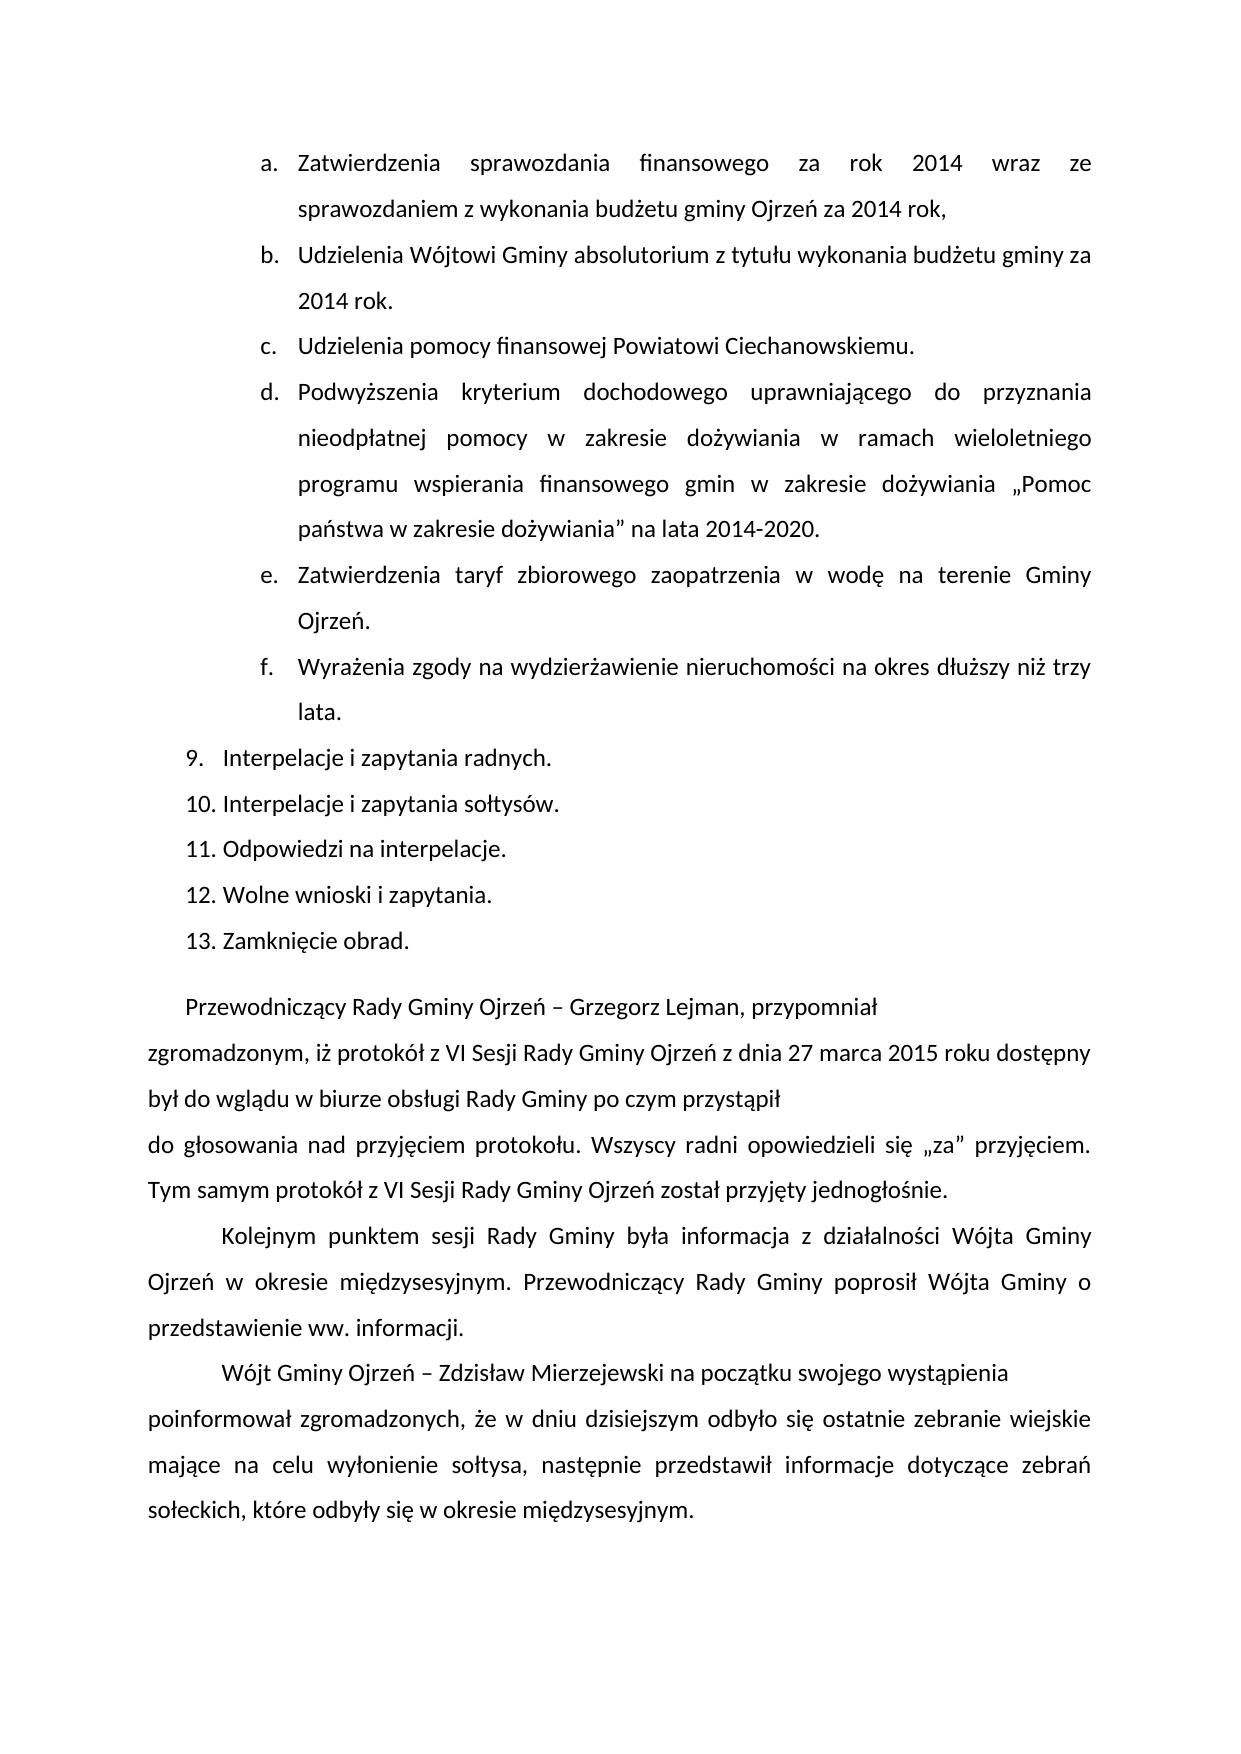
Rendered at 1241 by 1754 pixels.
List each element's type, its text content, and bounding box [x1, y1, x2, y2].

list Interpelacje i zapytania radnych. [185, 742, 1093, 773]
list Wyrażenia zgody na wydzierżawienie nieruchomości na okres dłuższy niż trzy lata. [260, 651, 1093, 727]
list Zamknięcie obrad. [185, 925, 1093, 956]
list Zatwierdzenia taryf zbiorowego zaopatrzenia w wodę na terenie Gminy Ojrzeń. [260, 559, 1093, 635]
text Przewodniczący Rady Gminy Ojrzeń – Grzegorz Lejman, przypomniał [185, 992, 1093, 1022]
list Podwyższenia kryterium dochodowego uprawniającego do przyznania nieodpłatnej pomocy w zakresie dożywiania w ramach wieloletniego programu wspierania finansowego gmin w zakresie dożywiania „Pomoc państwa w zakresie dożywiania” na lata 2014-2020. [260, 376, 1093, 544]
text Kolejnym punktem sesji Rady Gminy była informacja z działalności Wójta Gminy Ojrzeń w okresie międzysesyjnym. Przewodniczący Rady Gminy poprosił Wójta Gminy o przedstawienie ww. informacji. [148, 1220, 1093, 1342]
list Odpowiedzi na interpelacje. [185, 833, 1093, 864]
text poinformował zgromadzonych, że w dniu dzisiejszym odbyło się ostatnie zebranie wiejskie mające na celu wyłonienie sołtysa, następnie przedstawił informacje dotyczące zebrań sołeckich, które odbyły się w okresie międzysesyjnym. [148, 1403, 1093, 1525]
list Interpelacje i zapytania sołtysów. [185, 788, 1093, 818]
text do głosowania nad przyjęciem protokołu. Wszyscy radni opowiedzieli się „za” przyjęciem. Tym samym protokół z VI Sesji Rady Gminy Ojrzeń został przyjęty jednogłośnie. [148, 1129, 1093, 1205]
list Zatwierdzenia sprawozdania finansowego za rok 2014 wraz ze sprawozdaniem z wykonania budżetu gminy Ojrzeń za 2014 rok, [260, 148, 1093, 224]
list Udzielenia Wójtowi Gminy absolutorium z tytułu wykonania budżetu gminy za 2014 rok. [260, 239, 1093, 315]
list Udzielenia pomocy finansowej Powiatowi Ciechanowskiemu. [260, 331, 1093, 361]
text Wójt Gminy Ojrzeń – Zdzisław Mierzejewski na początku swojego wystąpienia [148, 1357, 1093, 1388]
text zgromadzonym, iż protokół z VI Sesji Rady Gminy Ojrzeń z dnia 27 marca 2015 roku dostępny był do wglądu w biurze obsługi Rady Gminy po czym przystąpił [148, 1037, 1093, 1113]
list Wolne wnioski i zapytania. [185, 879, 1093, 910]
